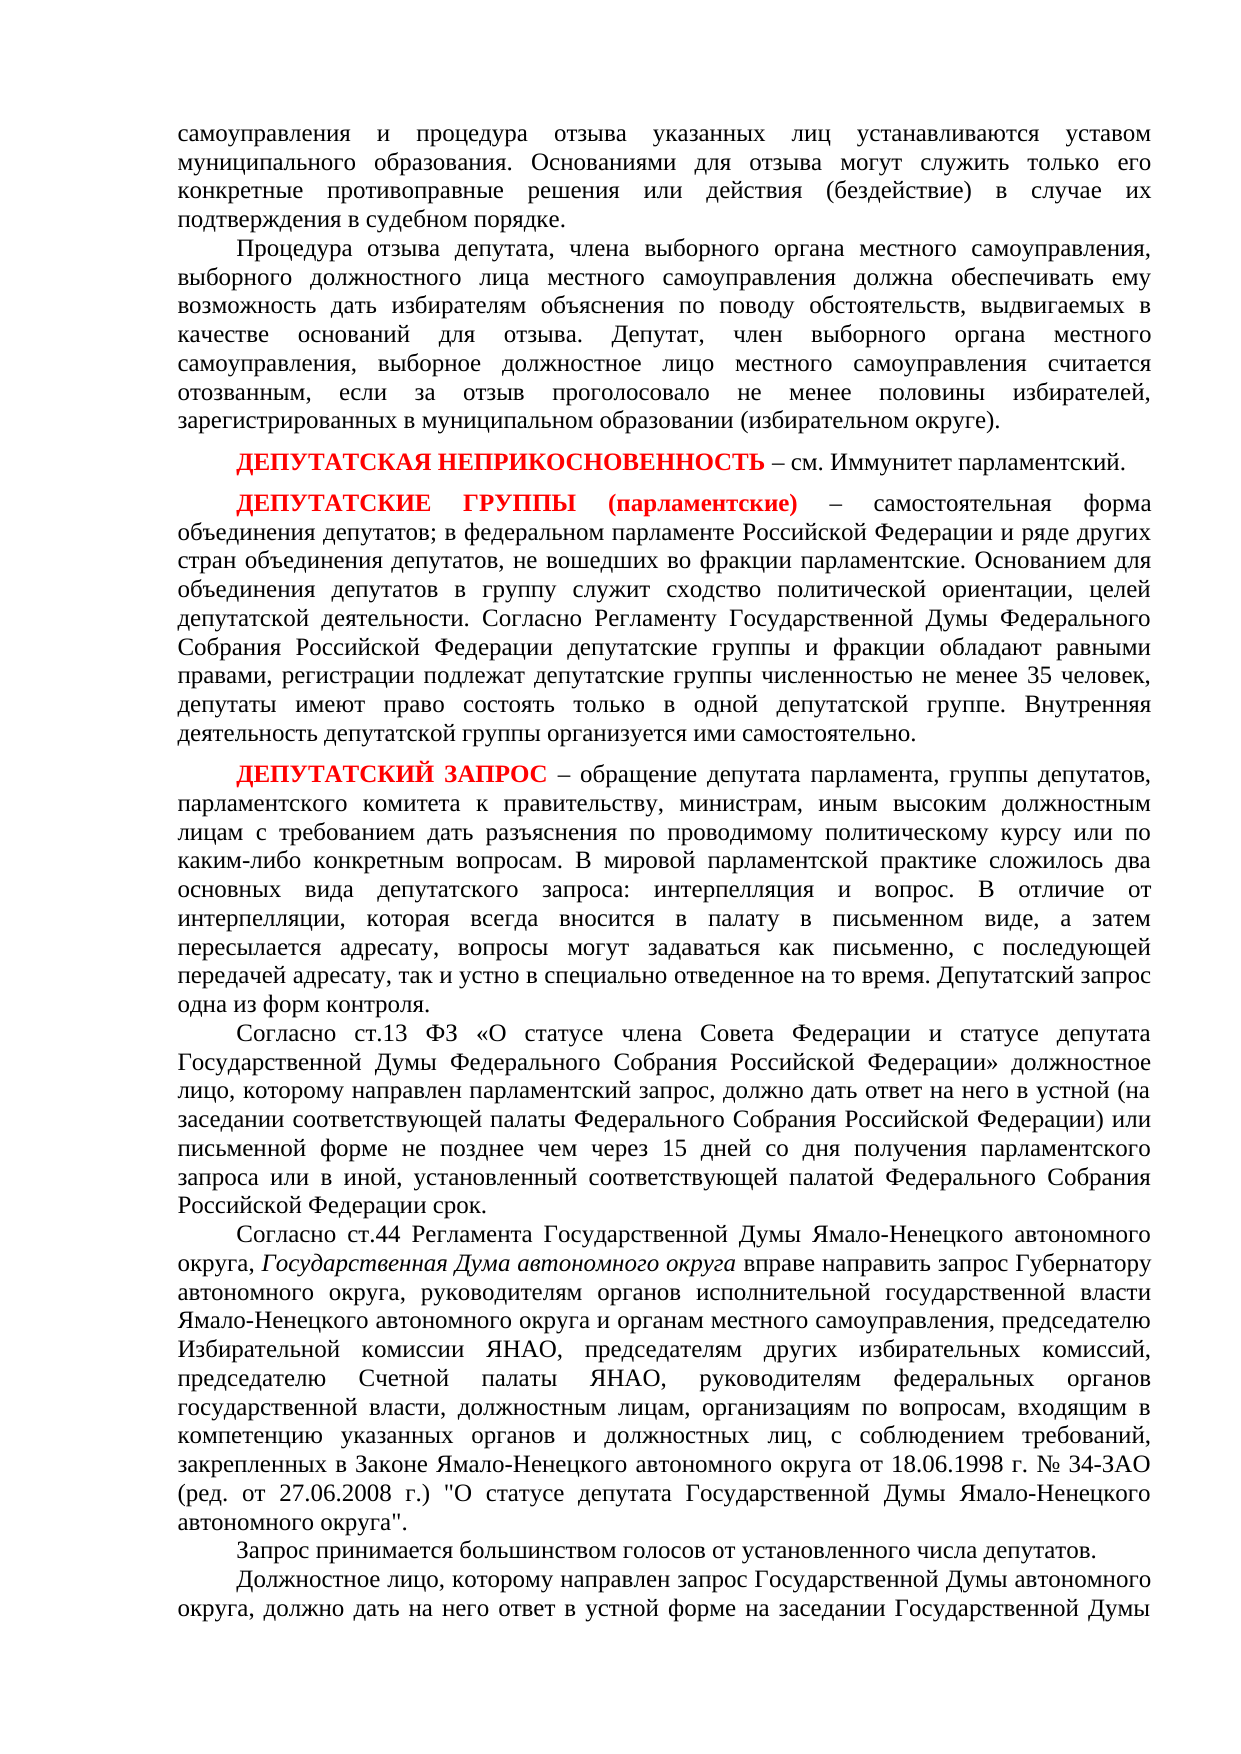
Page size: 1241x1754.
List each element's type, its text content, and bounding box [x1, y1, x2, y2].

text ДЕПУТАТСКИЙ ЗАПРОС – обращение депутата парламента, группы депутатов, парламентского комитета к правительству, министрам, иным высоким должностным лицам с требованием дать разъяснения по проводимому политическому курсу или по каким-либо конкретным вопросам. В мировой парламентской практике сложилось два основных вида депутатского запроса: интерпелляция и вопрос. В отличие от интерпелляции, которая всегда вносится в палату в письменном виде, а затем пересылается адресату, вопросы могут задаваться как письменно, с последующей передачей адресату, так и устно в специально отведенное на то время. Депутатский запрос одна из форм контроля. [177, 759, 1152, 1018]
text ДЕПУТАТСКАЯ НЕПРИКОСНОВЕННОСТЬ – см. Иммунитет парламентский. [177, 447, 1152, 476]
text ДЕПУТАТСКИЕ ГРУППЫ (парламентские) – самостоятельная форма объединения депутатов; в федеральном парламенте Российской Федерации и ряде других стран объединения депутатов, не вошедших во фракции парламентские. Основанием для объединения депутатов в группу служит сходство политической ориентации, целей депутатской деятельности. Согласно Регламенту Государственной Думы Федерального Собрания Российской Федерации депутатские группы и фракции обладают равными правами, регистрации подлежат депутатские группы численностью не менее 35 человек, депутаты имеют право состоять только в одной депутатской группе. Внутренняя деятельность депутатской группы организуется ими самостоятельно. [177, 488, 1152, 747]
text Согласно ст.13 ФЗ «О статусе члена Совета Федерации и статусе депутата Государственной Думы Федерального Собрания Российской Федерации» должностное лицо, которому направлен парламентский запрос, должно дать ответ на него в устной (на заседании соответствующей палаты Федерального Собрания Российской Федерации) или письменной форме не позднее чем через 15 дней со дня получения парламентского запроса или в иной, установленный соответствующей палатой Федерального Собрания Российской Федерации срок. [177, 1018, 1152, 1219]
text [177, 118, 1152, 233]
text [177, 1564, 1152, 1622]
text Согласно ст.44 Регламента Государственной Думы Ямало-Ненецкого автономного округа, Государственная Дума автономного округа вправе направить запрос Губернатору автономного округа, руководителям органов исполнительной государственной власти Ямало-Ненецкого автономного округа и органам местного самоуправления, председателю Избирательной комиссии ЯНАО, председателям других избирательных комиссий, председателю Счетной палаты ЯНАО, руководителям федеральных органов государственной власти, должностным лицам, организациям по вопросам, входящим в компетенцию указанных органов и должностных лиц, с соблюдением требований, закрепленных в Законе Ямало-Ненецкого автономного округа от 18.06.1998 г. № 34-ЗАО (ред. от 27.06.2008 г.) "О статусе депутата Государственной Думы Ямало-Ненецкого автономного округа". [177, 1219, 1152, 1536]
text Процедура отзыва депутата, члена выборного органа местного самоуправления, выборного должностного лица местного самоуправления должна обеспечивать ему возможность дать избирателям объяснения по поводу обстоятельств, выдвигаемых в качестве оснований для отзыва. Депутат, член выборного органа местного самоуправления, выборное должностное лицо местного самоуправления считается отозванным, если за отзыв проголосовало не менее половины избирателей, зарегистрированных в муниципальном образовании (избирательном округе). [177, 233, 1152, 434]
text Запрос принимается большинством голосов от установленного числа депутатов. [177, 1536, 1152, 1564]
